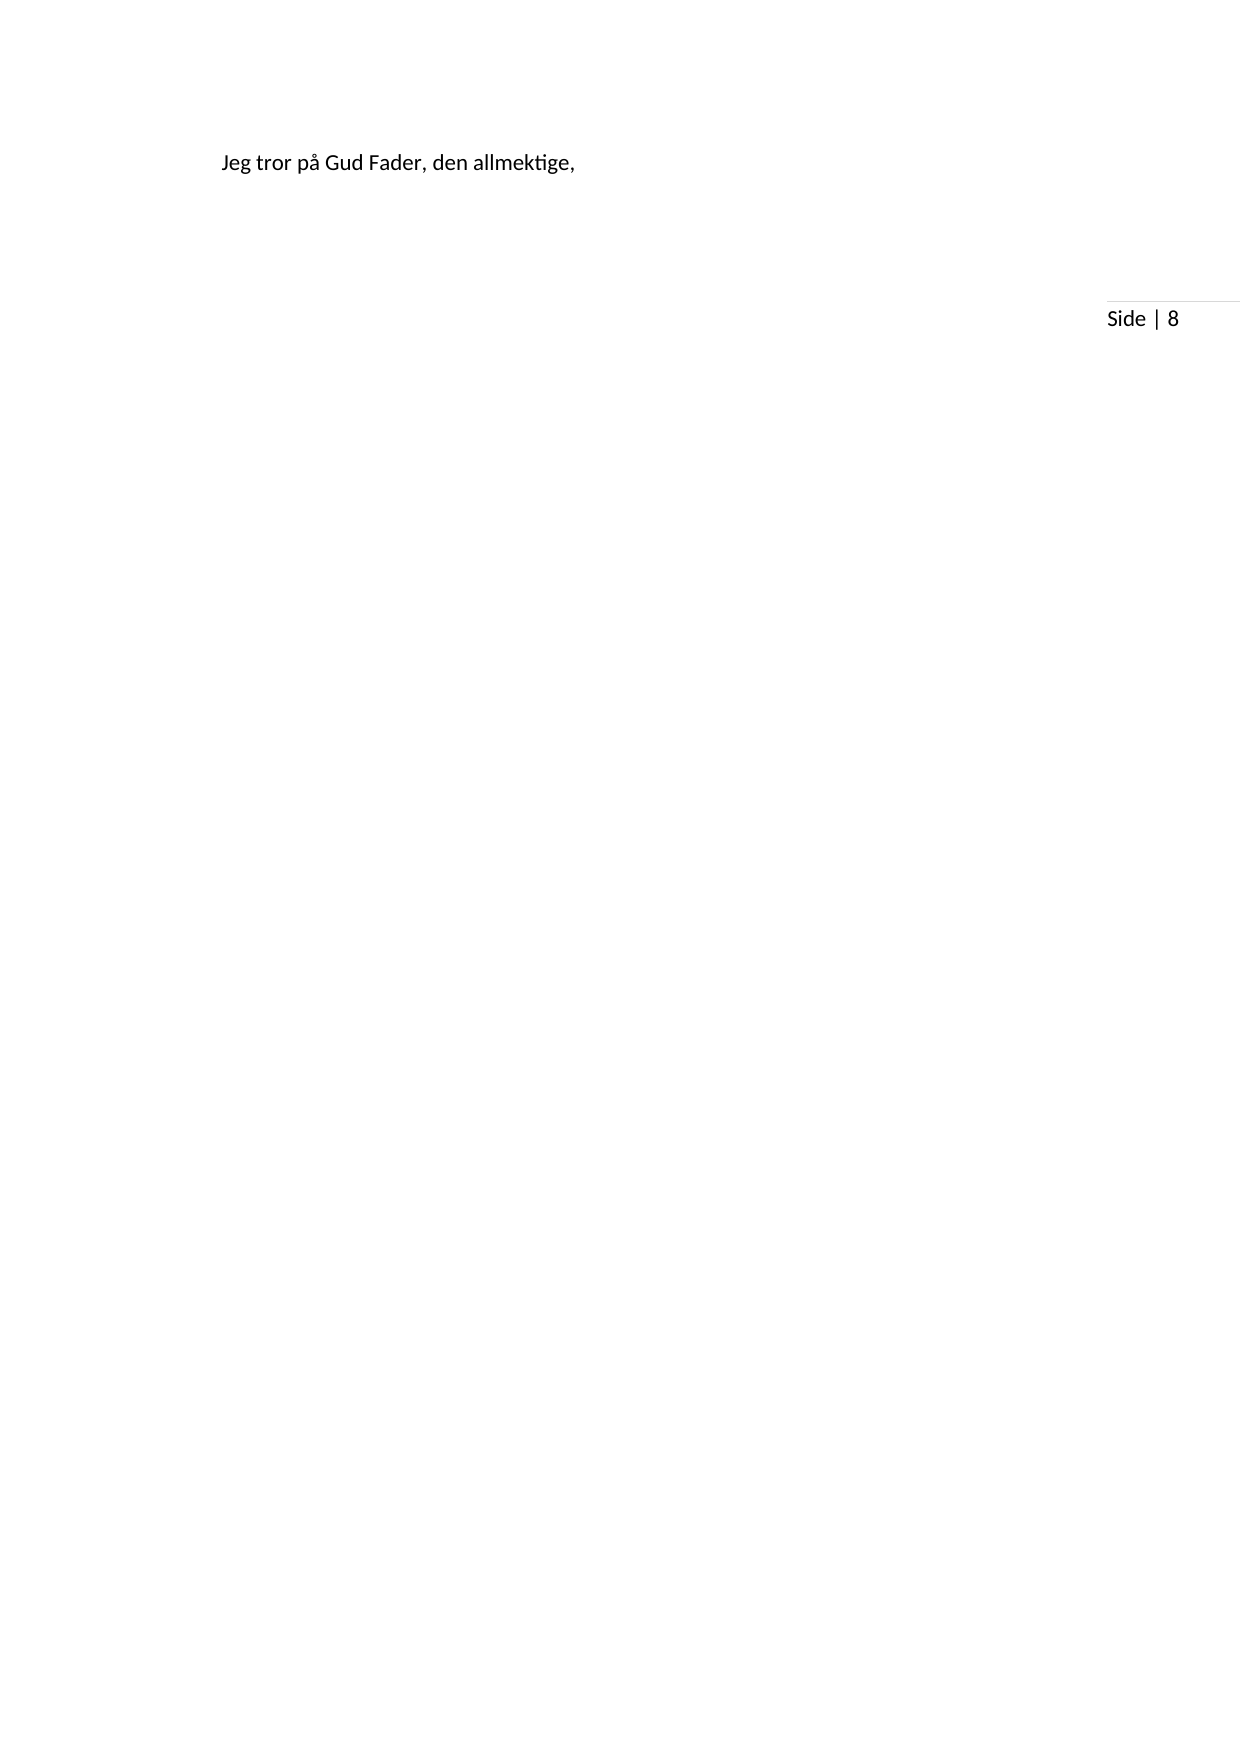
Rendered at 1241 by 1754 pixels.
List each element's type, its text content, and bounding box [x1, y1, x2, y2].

text Jeg tror på Gud Fader, den allmektige, [148, 148, 1093, 176]
